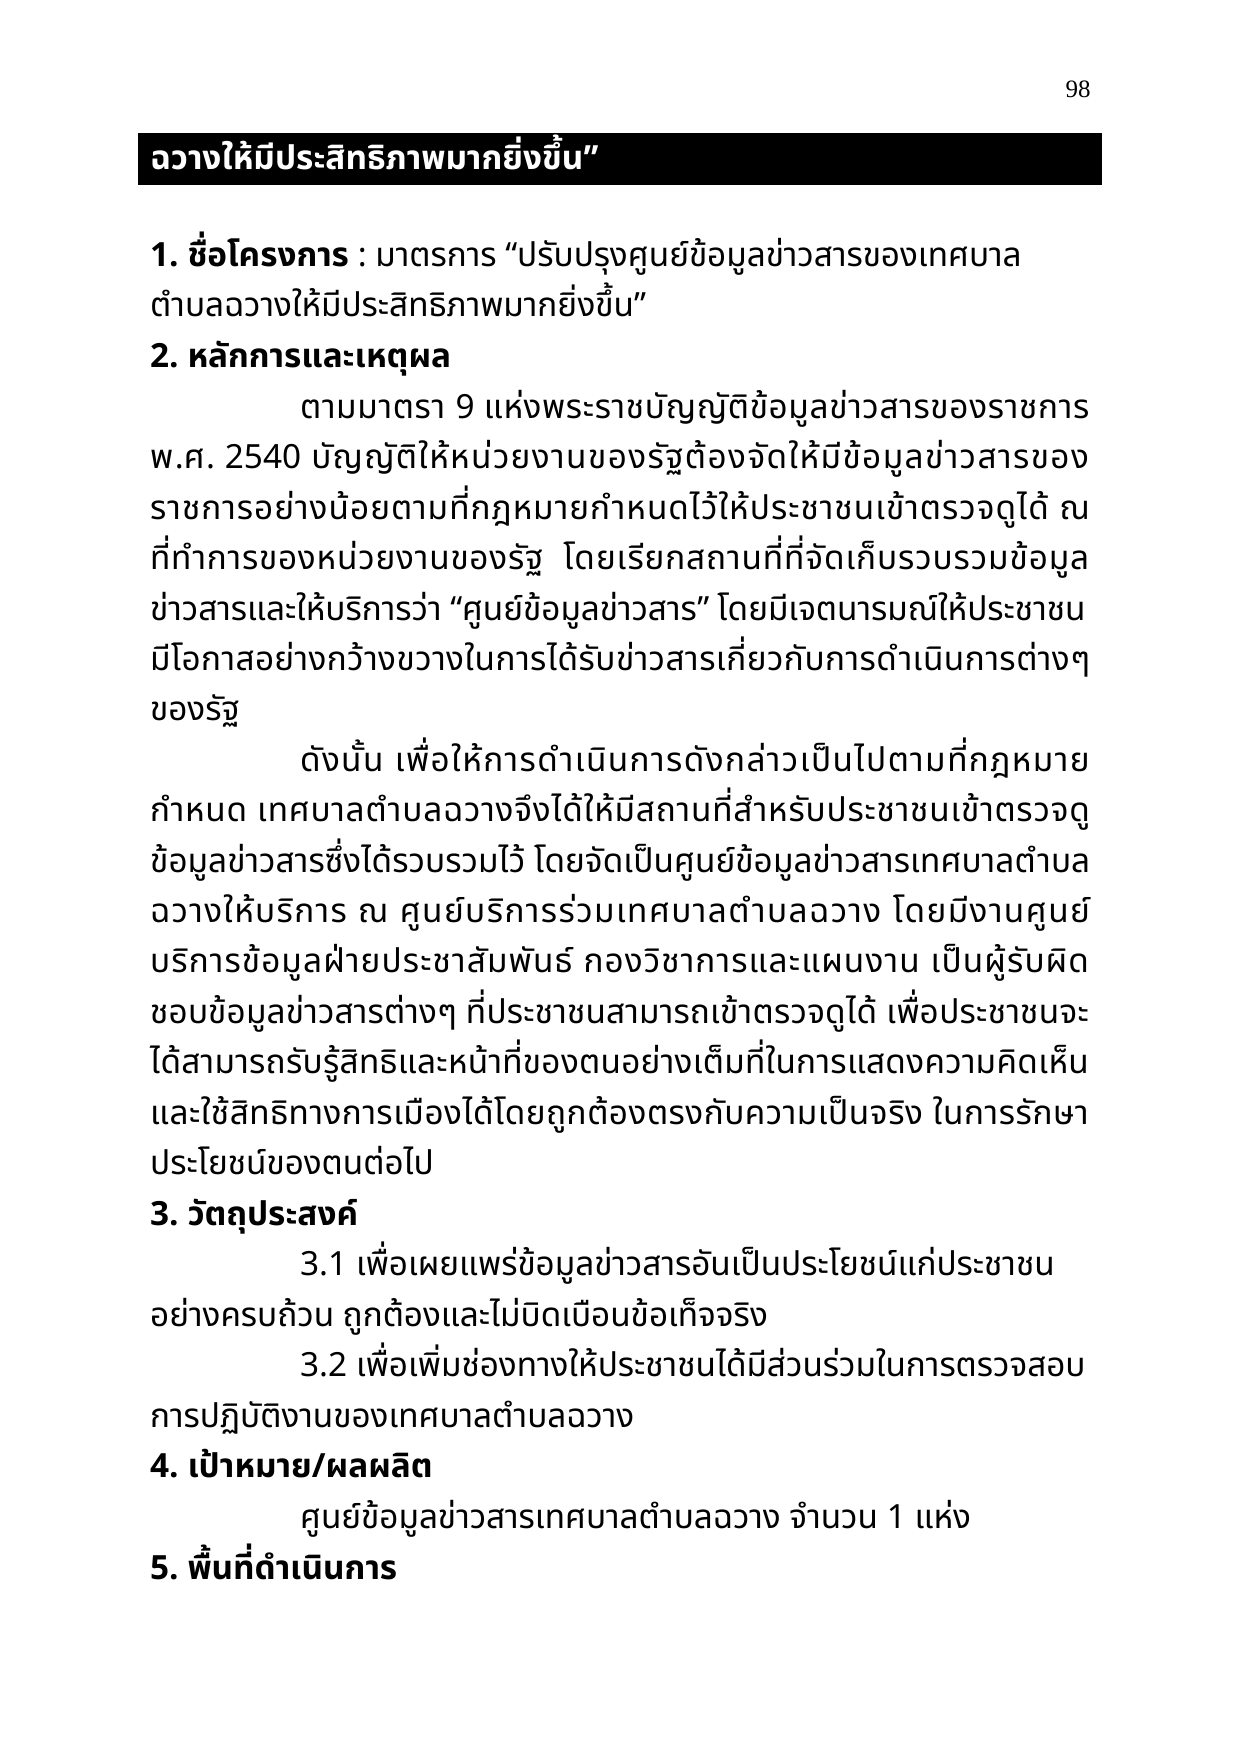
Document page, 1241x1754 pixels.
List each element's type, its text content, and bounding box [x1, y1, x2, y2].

text 2. หลักการและเหตุผล [150, 332, 1090, 382]
text ดังนั้น เพื่อให้การดำเนินการดังกล่าวเป็นไปตามที่กฎหมายกำหนด เทศบาลตำบลฉวางจึงได้ให้มีสถานที่สำหรับประชาชนเข้าตรวจดูข้อมูลข่าวสารซึ่งได้รวบรวมไว้ โดยจัดเป็นศูนย์ข้อมูลข่าวสารเทศบาลตำบลฉวางให้บริการ ณ ศูนย์บริการร่วมเทศบาลตำบลฉวาง โดยมีงานศูนย์บริการข้อมูลฝ่ายประชาสัมพันธ์ กองวิชาการและแผนงาน เป็นผู้รับผิดชอบข้อมูลข่าวสารต่างๆ ที่ประชาชนสามารถเข้าตรวจดูได้ เพื่อประชาชนจะได้สามารถรับรู้สิทธิและหน้าที่ของตนอย่างเต็มที่ในการแสดงความคิดเห็นและใช้สิทธิทางการเมืองได้โดยถูกต้องตรงกับความเป็นจริง ในการรักษาประโยชน์ของตนต่อไป [150, 736, 1090, 1189]
text 3.1 เพื่อเผยแพร่ข้อมูลข่าวสารอันเป็นประโยชน์แก่ประชาชนอย่างครบถ้วน ถูกต้องและไม่บิดเบือนข้อเท็จจริง [150, 1240, 1090, 1341]
text ตามมาตรา 9 แห่งพระราชบัญญัติข้อมูลข่าวสารของราชการ พ.ศ. 2540 บัญญัติให้หน่วยงานของรัฐต้องจัดให้มีข้อมูลข่าวสารของราชการอย่างน้อยตามที่กฎหมายกำหนดไว้ให้ประชาชนเข้าตรวจดูได้ ณ ที่ทำการของหน่วยงานของรัฐ โดยเรียกสถานที่ที่จัดเก็บรวบรวมข้อมูลข่าวสารและให้บริการว่า “ศูนย์ข้อมูลข่าวสาร” โดยมีเจตนารมณ์ให้ประชาชนมีโอกาสอย่างกว้างขวางในการได้รับข่าวสารเกี่ยวกับการดำเนินการต่างๆ ของรัฐ [150, 382, 1090, 736]
text 3. วัตถุประสงค์ [150, 1189, 1090, 1240]
text 5. พื้นที่ดำเนินการ [150, 1543, 1090, 1594]
text 4. เป้าหมาย/ผลผลิต [150, 1442, 1090, 1493]
text 1. ชื่อโครงการ : มาตรการ “ปรับปรุงศูนย์ข้อมูลข่าวสารของเทศบาลตำบลฉวางให้มีประสิทธิภาพมากยิ่งขึ้น” [150, 231, 1090, 332]
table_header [139, 134, 1101, 184]
text ศูนย์ข้อมูลข่าวสารเทศบาลตำบลฉวาง จำนวน 1 แห่ง [150, 1493, 1090, 1543]
text 3.2 เพื่อเพิ่มช่องทางให้ประชาชนได้มีส่วนร่วมในการตรวจสอบการปฏิบัติงานของเทศบาลตำบลฉวาง [150, 1341, 1090, 1442]
